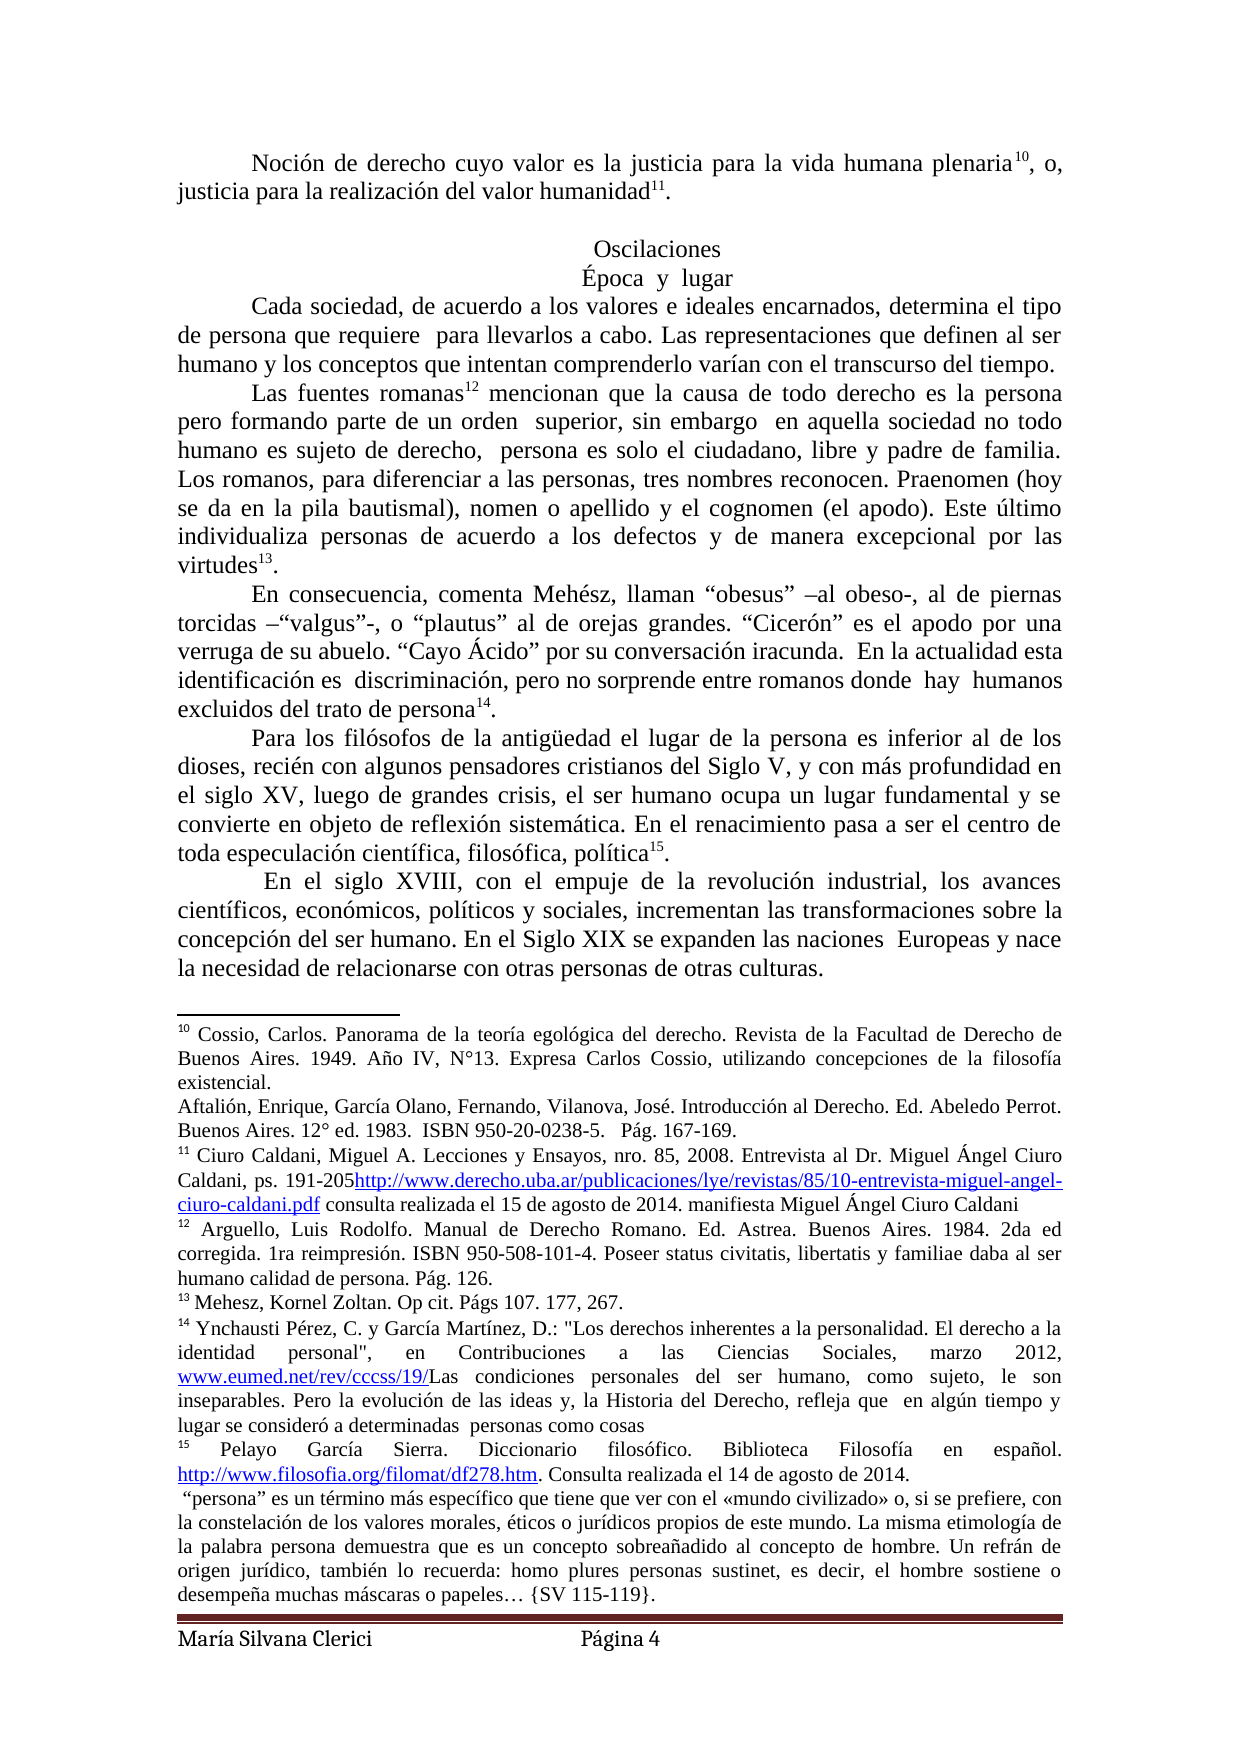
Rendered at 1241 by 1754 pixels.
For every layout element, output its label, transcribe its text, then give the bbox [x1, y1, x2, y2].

text Cada sociedad, de acuerdo a los valores e ideales encarnados, determina el tipo de persona que requiere para llevarlos a cabo. Las representaciones que definen al ser humano y los conceptos que intentan comprenderlo varían con el transcurso del tiempo. [177, 291, 1063, 378]
text Noción de derecho cuyo valor es la justicia para la vida humana plenaria, o, justicia para la realización del valor humanidad. [177, 148, 1063, 205]
text En el siglo XVIII, con el empuje de la revolución industrial, los avances científicos, económicos, políticos y sociales, incrementan las transformaciones sobre la concepción del ser humano. En el Siglo XIX se expanden las naciones Europeas y nace la necesidad de relacionarse con otras personas de otras culturas. [177, 866, 1063, 981]
text En consecuencia, comenta Mehész, llaman “obesus” –al obeso-, al de piernas torcidas –“valgus”-, o “plautus” al de orejas grandes. “Cicerón” es el apodo por una verruga de su abuelo. “Cayo Ácido” por su conversación iracunda. En la actualidad esta identificación es discriminación, pero no sorprende entre romanos donde hay humanos excluidos del trato de persona. [177, 579, 1063, 723]
text Las fuentes romanas mencionan que la causa de todo derecho es la persona pero formando parte de un orden superior, sin embargo en aquella sociedad no todo humano es sujeto de derecho, persona es solo el ciudadano, libre y padre de familia. Los romanos, para diferenciar a las personas, tres nombres reconocen. Praenomen (hoy se da en la pila bautismal), nomen o apellido y el cognomen (el apodo). Este último individualiza personas de acuerdo a los defectos y de manera excepcional por las virtudes. [177, 378, 1063, 579]
text Para los filósofos de la antigüedad el lugar de la persona es inferior al de los dioses, recién con algunos pensadores cristianos del Siglo V, y con más profundidad en el siglo XV, luego de grandes crisis, el ser humano ocupa un lugar fundamental y se convierte en objeto de reflexión sistemática. En el renacimiento pasa a ser el centro de toda especulación científica, filosófica, política. [177, 723, 1063, 866]
text Oscilaciones [177, 234, 1063, 263]
text Época y lugar [177, 263, 1063, 291]
